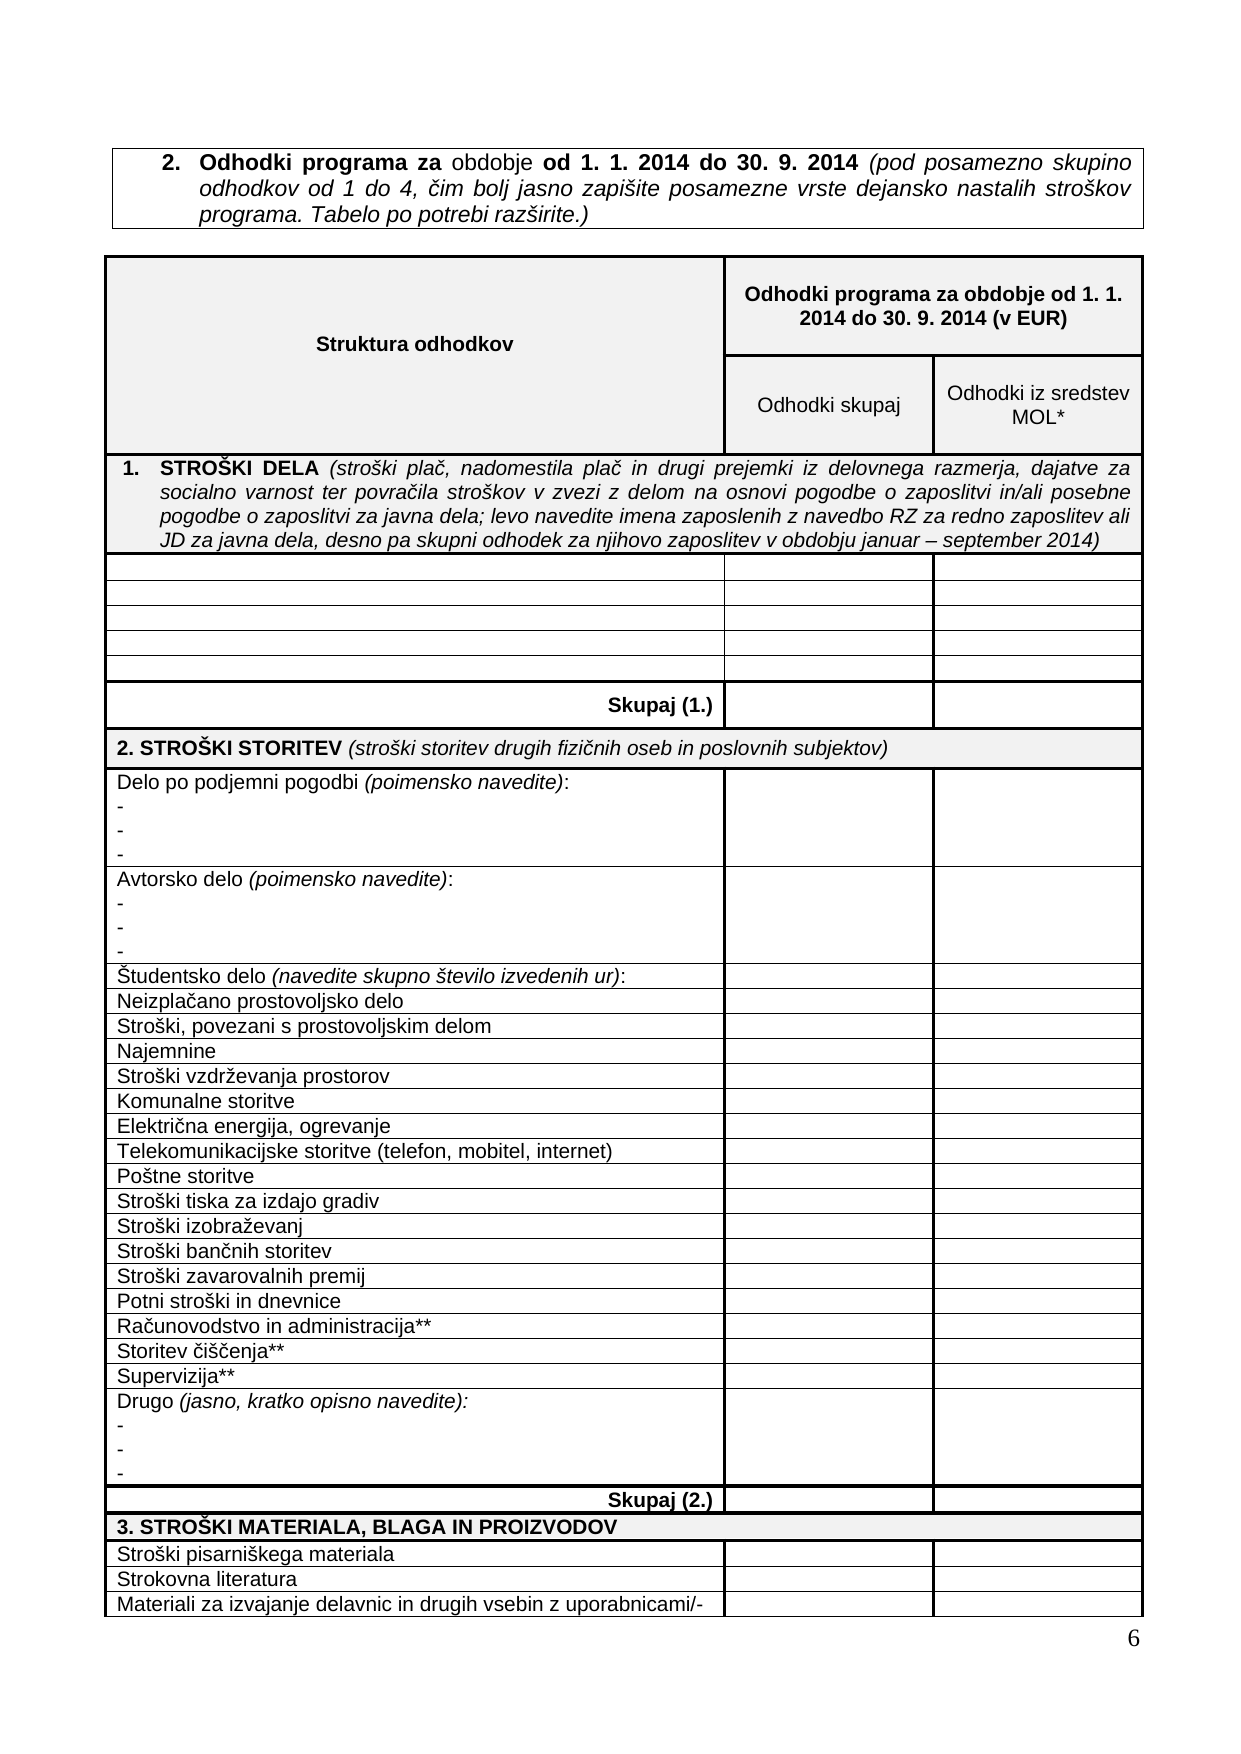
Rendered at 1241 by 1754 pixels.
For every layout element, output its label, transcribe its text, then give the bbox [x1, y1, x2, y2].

table_cell [935, 1214, 1141, 1237]
table_cell [726, 1189, 932, 1212]
table_cell [726, 1264, 932, 1287]
table_cell Stroški pisarniškega materiala [107, 1542, 723, 1566]
table_cell [726, 1364, 932, 1387]
table_cell [725, 656, 932, 680]
table_header Odhodki programa za obdobje od 1. 1. 2014 do 30. 9. 2014 (v EUR) [726, 258, 1141, 354]
table_cell [935, 1542, 1141, 1566]
table_cell [935, 1592, 1141, 1616]
table_cell Delo po podjemni pogodbi (poimensko navedite): - - - [107, 770, 723, 866]
table_cell [726, 1139, 932, 1162]
table_cell [726, 1014, 932, 1037]
table_cell [725, 555, 932, 580]
table_cell Supervizija** [107, 1364, 723, 1387]
table_cell [935, 555, 1141, 580]
table_cell Potni stroški in dnevnice [107, 1289, 723, 1312]
table_cell [935, 964, 1141, 987]
table_cell [726, 1089, 932, 1112]
table_cell [935, 683, 1141, 727]
table_cell [725, 581, 932, 605]
table_cell [935, 1239, 1141, 1262]
table_cell [726, 1488, 932, 1511]
table_cell [935, 606, 1141, 630]
table_cell [107, 555, 724, 580]
table_cell [935, 581, 1141, 605]
table_cell [726, 1289, 932, 1312]
table_cell [935, 1039, 1141, 1062]
table_cell Stroški izobraževanj [107, 1214, 723, 1237]
table_cell [726, 1164, 932, 1187]
table_cell Komunalne storitve [107, 1089, 723, 1112]
table_cell [935, 770, 1141, 866]
table_cell [935, 631, 1141, 655]
table_cell Poštne storitve [107, 1164, 723, 1187]
table_cell [935, 656, 1141, 680]
table_cell [935, 1339, 1141, 1362]
table_cell [726, 1214, 932, 1237]
table_cell [935, 1289, 1141, 1312]
table_cell [935, 1488, 1141, 1511]
table_cell [725, 606, 932, 630]
table_cell Študentsko delo (navedite skupno število izvedenih ur): [107, 964, 723, 987]
table_cell [726, 1339, 932, 1362]
table_cell [107, 581, 724, 605]
table_cell [935, 1089, 1141, 1112]
table_cell [726, 1592, 932, 1616]
table_cell [725, 631, 932, 655]
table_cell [107, 1592, 723, 1616]
table_cell Stroški, povezani s prostovoljskim delom [107, 1014, 723, 1037]
table_cell Skupaj (2.) [107, 1488, 723, 1511]
table_cell Računovodstvo in administracija** [107, 1314, 723, 1337]
table_cell [935, 1264, 1141, 1287]
table_cell Električna energija, ogrevanje [107, 1114, 723, 1137]
table_cell Telekomunikacijske storitve (telefon, mobitel, internet) [107, 1139, 723, 1162]
table_cell [726, 770, 932, 866]
table_cell Drugo (jasno, kratko opisno navedite): - - - [107, 1389, 723, 1484]
table_cell [107, 606, 724, 630]
table_cell [726, 1389, 932, 1484]
table_cell [935, 1314, 1141, 1337]
table_cell [107, 631, 724, 655]
table_cell Stroški tiska za izdajo gradiv [107, 1189, 723, 1212]
table_cell 2. STROŠKI STORITEV (stroški storitev drugih fizičnih oseb in poslovnih subjektov) [107, 730, 1141, 767]
table_cell [726, 1039, 932, 1062]
table_cell [935, 867, 1141, 962]
table_cell [935, 1114, 1141, 1137]
table_cell Najemnine [107, 1039, 723, 1062]
table_cell Skupaj (1.) [107, 683, 723, 727]
table_cell STROŠKI DELA (stroški plač, nadomestila plač in drugi prejemki iz delovnega razmerja, dajatve za socialno varnost ter povračila stroškov v zvezi z delom na osnovi pogodbe o zaposlitvi in/ali posebne pogodbe o zaposlitvi za javna dela; levo navedite imena zaposlenih z navedbo RZ za redno zaposlitev ali JD za javna dela, desno pa skupni odhodek za njihovo zaposlitev v obdobju januar – september 2014) [107, 456, 1141, 552]
table_cell [726, 1239, 932, 1262]
table_cell [726, 867, 932, 962]
table_cell [726, 1567, 932, 1591]
table_cell [726, 1542, 932, 1566]
table_cell Neizplačano prostovoljsko delo [107, 989, 723, 1012]
table_cell Odhodki iz sredstev MOL* [935, 357, 1141, 453]
table_cell [726, 1314, 932, 1337]
table_cell [935, 1364, 1141, 1387]
table_cell Stroški vzdrževanja prostorov [107, 1064, 723, 1087]
table_cell Avtorsko delo (poimensko navedite): - - - [107, 867, 723, 962]
table_cell Odhodki skupaj [726, 357, 932, 453]
table_cell [935, 1567, 1141, 1591]
table_cell Stroški zavarovalnih premij [107, 1264, 723, 1287]
table_header Odhodki programa za obdobje od 1. 1. 2014 do 30. 9. 2014 (pod posamezno skupino odhodkov od 1 do 4, čim bolj jasno zapišite posamezne vrste dejansko nastalih stroškov programa. Tabelo po potrebi razširite.) [113, 149, 1143, 228]
table_cell [726, 1114, 932, 1137]
table_cell 3. STROŠKI MATERIALA, BLAGA IN PROIZVODOV [107, 1515, 1141, 1538]
table_header Struktura odhodkov [107, 258, 723, 453]
table_cell [935, 1389, 1141, 1484]
table_cell Strokovna literatura [107, 1567, 723, 1591]
table_cell [935, 989, 1141, 1012]
table_cell Stroški bančnih storitev [107, 1239, 723, 1262]
table_cell [935, 1164, 1141, 1187]
table_cell [935, 1189, 1141, 1212]
table_cell [726, 683, 932, 727]
table_cell [935, 1064, 1141, 1087]
table_cell [726, 964, 932, 987]
table_cell [935, 1139, 1141, 1162]
table_cell [107, 656, 724, 680]
table_cell [726, 989, 932, 1012]
table_cell Storitev čiščenja** [107, 1339, 723, 1362]
table_cell [935, 1014, 1141, 1037]
table_cell [726, 1064, 932, 1087]
